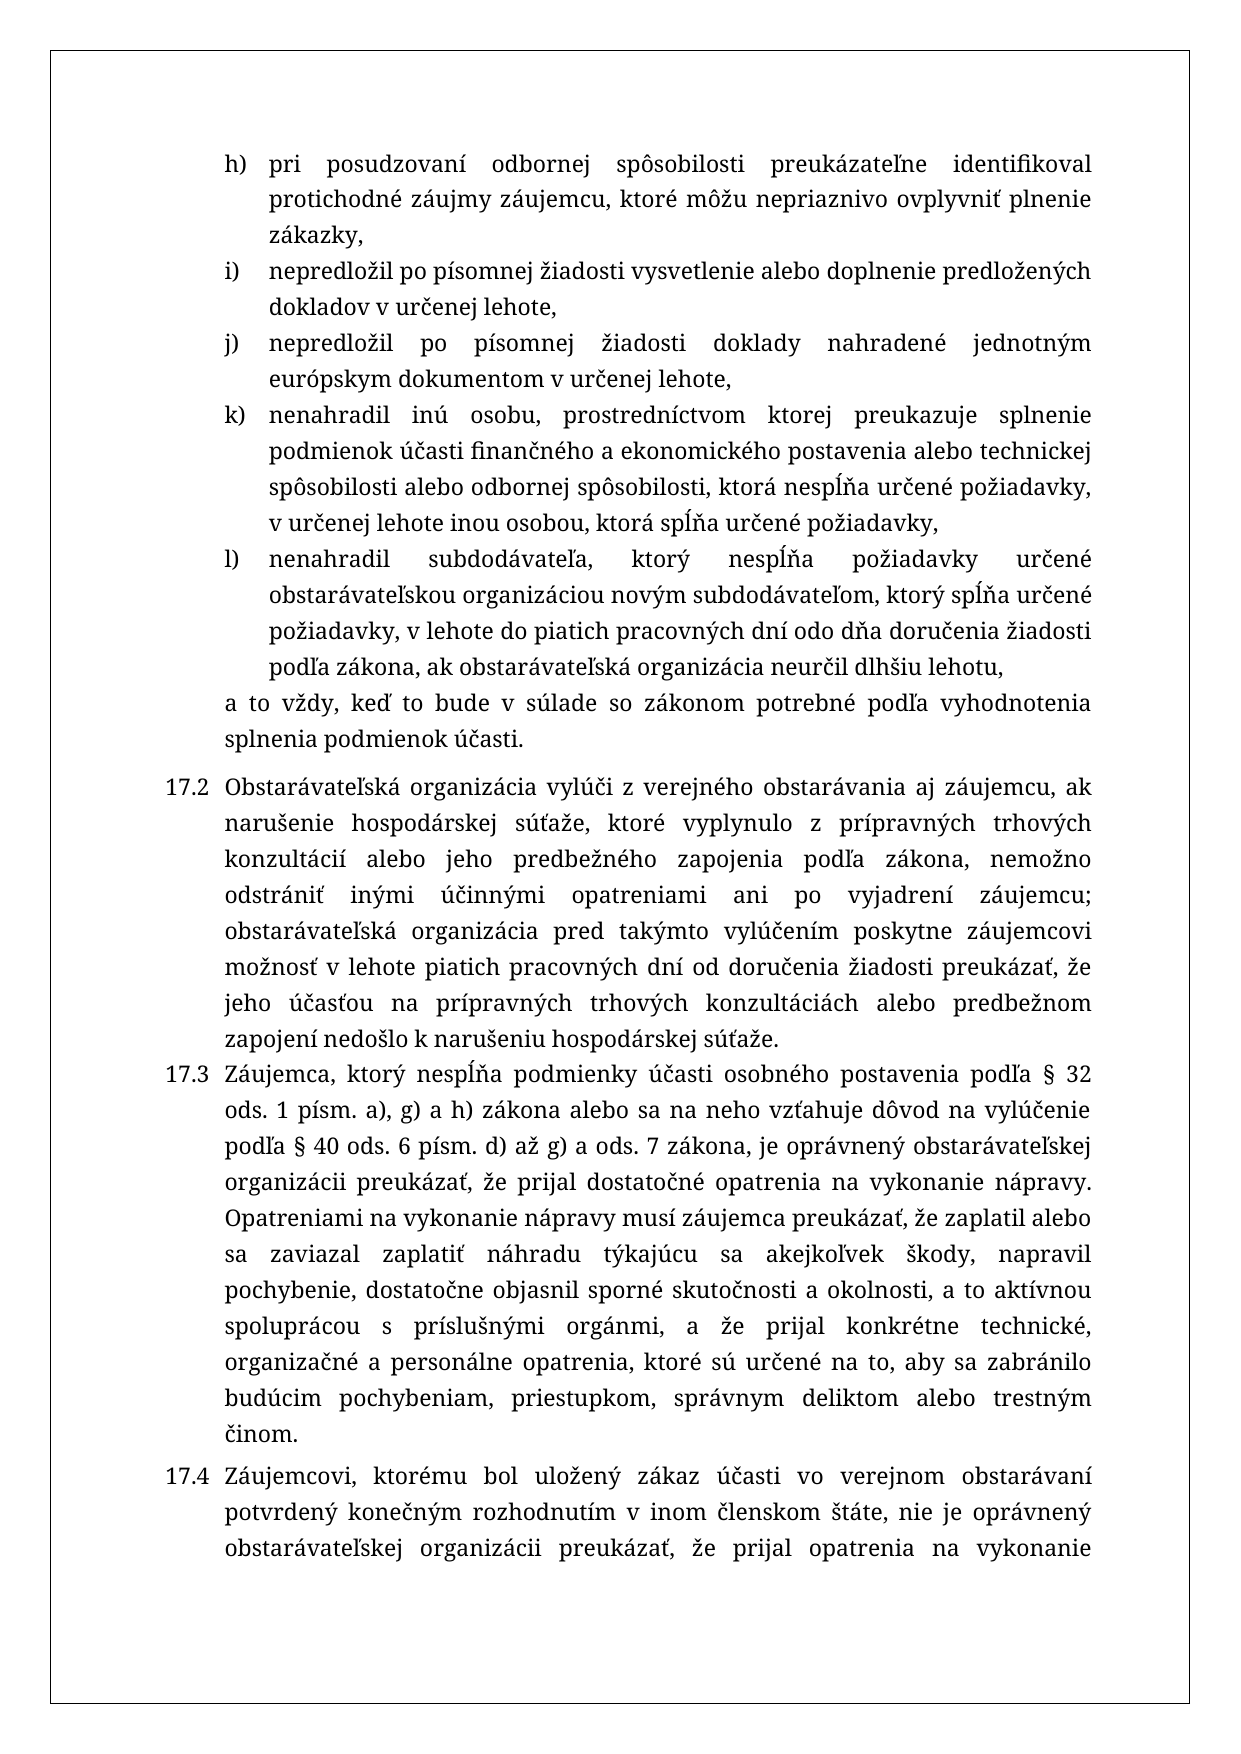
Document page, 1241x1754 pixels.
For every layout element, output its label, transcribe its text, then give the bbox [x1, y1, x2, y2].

text a to vždy, keď to bude v súlade so zákonom potrebné podľa vyhodnotenia splnenia podmienok účasti. [224, 687, 1093, 754]
text j) nepredložil po písomnej žiadosti doklady nahradené jednotným európskym dokumentom v určenej lehote, [224, 327, 1093, 394]
text k) nenahradil inú osobu, prostredníctvom ktorej preukazuje splnenie podmienok účasti finančného a ekonomického postavenia alebo technickej spôsobilosti alebo odbornej spôsobilosti, ktorá nespĺňa určené požiadavky, v určenej lehote inou osobou, ktorá spĺňa určené požiadavky, [224, 399, 1093, 538]
text 17.3 Záujemca, ktorý nespĺňa podmienky účasti osobného postavenia podľa § 32 ods. 1 písm. a), g) a h) zákona alebo sa na neho vzťahuje dôvod na vylúčenie podľa § 40 ods. 6 písm. d) až g) a ods. 7 zákona, je oprávnený obstarávateľskej organizácii preukázať, že prijal dostatočné opatrenia na vykonanie nápravy. Opatreniami na vykonanie nápravy musí záujemca preukázať, že zaplatil alebo sa zaviazal zaplatiť náhradu týkajúcu sa akejkoľvek škody, napravil pochybenie, dostatočne objasnil sporné skutočnosti a okolnosti, a to aktívnou spoluprácou s príslušnými orgánmi, a že prijal konkrétne technické, organizačné a personálne opatrenia, ktoré sú určené na to, aby sa zabránilo budúcim pochybeniam, priestupkom, správnym deliktom alebo trestným činom. [165, 1058, 1093, 1449]
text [165, 1460, 1093, 1563]
text i) nepredložil po písomnej žiadosti vysvetlenie alebo doplnenie predložených dokladov v určenej lehote, [224, 255, 1093, 322]
text h) pri posudzovaní odbornej spôsobilosti preukázateľne identifikoval protichodné záujmy záujemcu, ktoré môžu nepriaznivo ovplyvniť plnenie zákazky, [224, 147, 1093, 251]
text 17.2 Obstarávateľská organizácia vylúči z verejného obstarávania aj záujemcu, ak narušenie hospodárskej súťaže, ktoré vyplynulo z prípravných trhových konzultácií alebo jeho predbežného zapojenia podľa zákona, nemožno odstrániť inými účinnými opatreniami ani po vyjadrení záujemcu; obstarávateľská organizácia pred takýmto vylúčením poskytne záujemcovi možnosť v lehote piatich pracovných dní od doručenia žiadosti preukázať, že jeho účasťou na prípravných trhových konzultáciách alebo predbežnom zapojení nedošlo k narušeniu hospodárskej súťaže. [165, 771, 1093, 1054]
text l) nenahradil subdodávateľa, ktorý nespĺňa požiadavky určené obstarávateľskou organizáciou novým subdodávateľom, ktorý spĺňa určené požiadavky, v lehote do piatich pracovných dní odo dňa doručenia žiadosti podľa zákona, ak obstarávateľská organizácia neurčil dlhšiu lehotu, [224, 543, 1093, 682]
